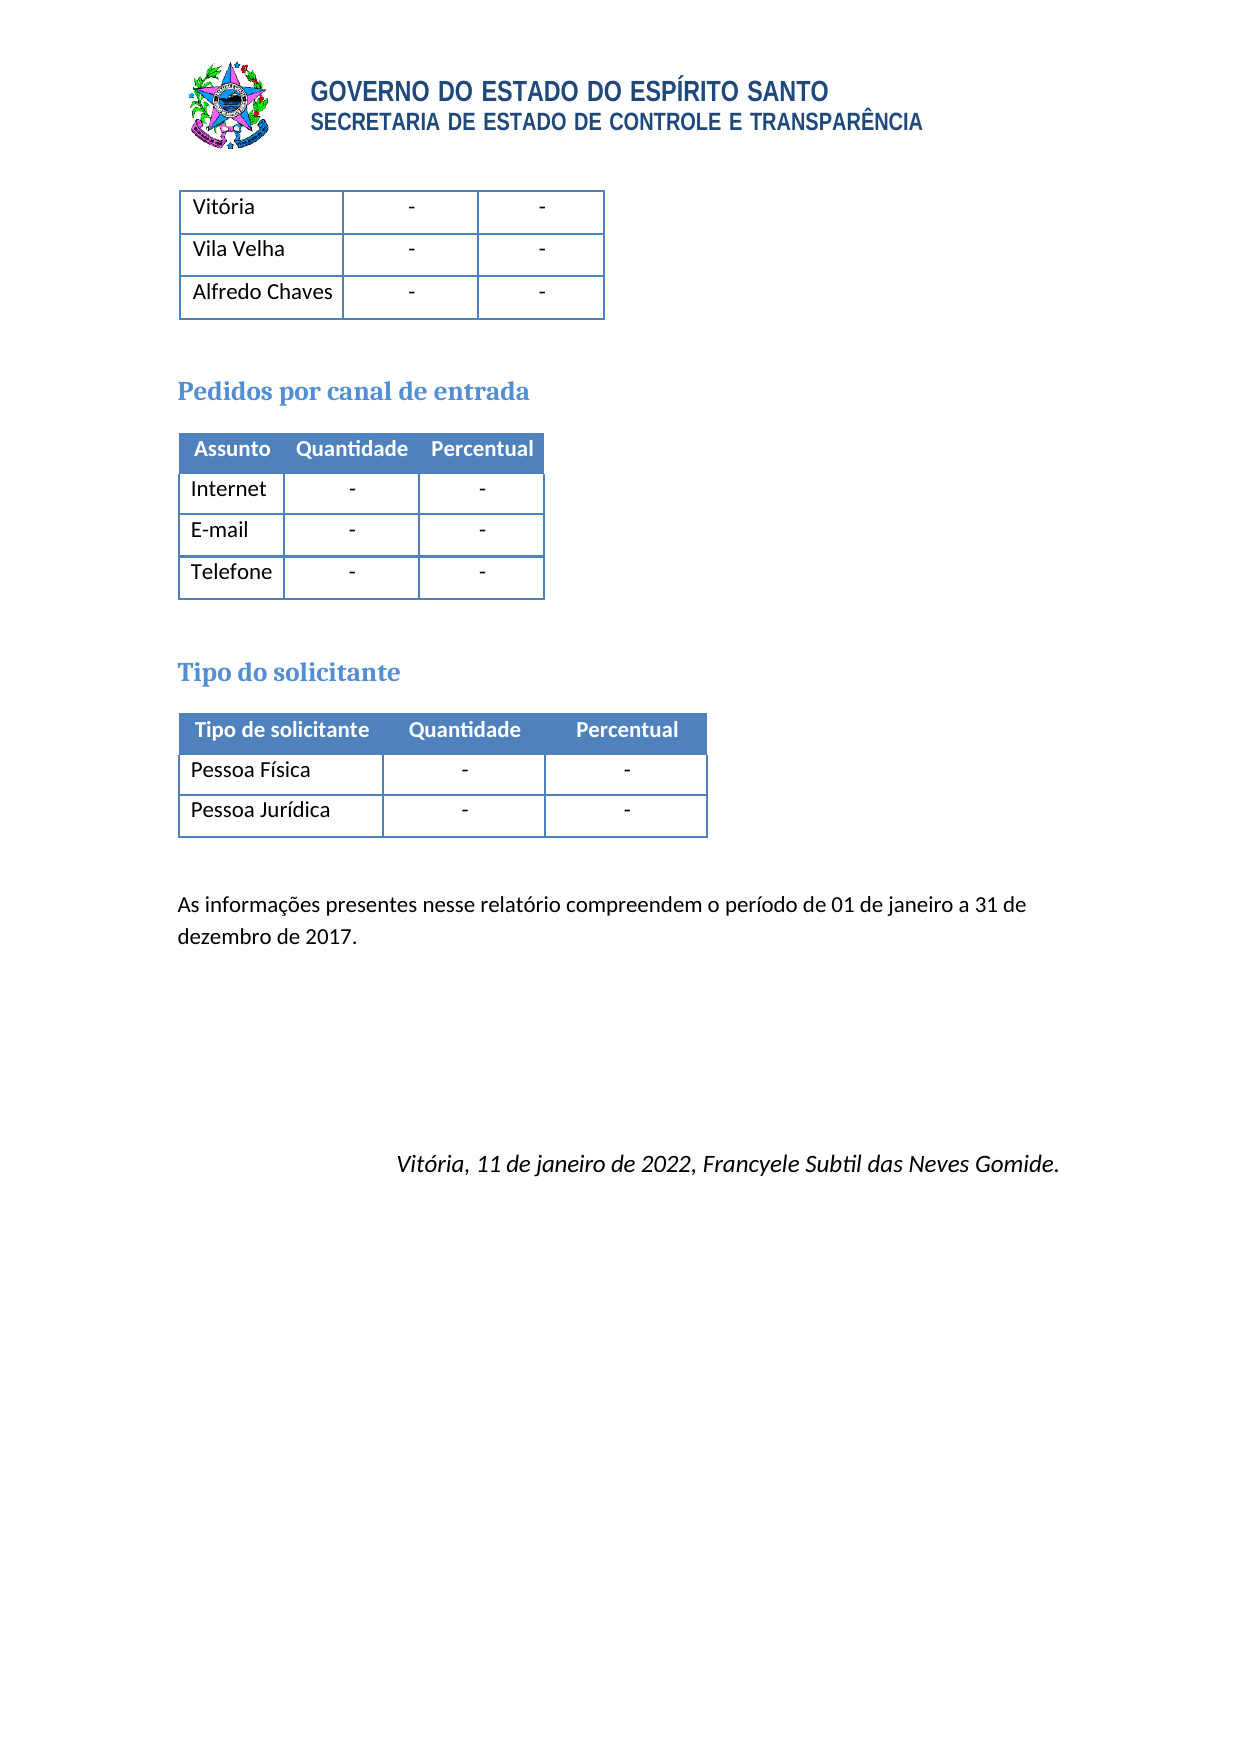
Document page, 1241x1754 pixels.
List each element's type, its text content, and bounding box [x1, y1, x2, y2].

table_header Vitória [181, 192, 342, 232]
table_cell - [285, 474, 418, 513]
table_cell - [420, 515, 543, 555]
table_header Percentual [419, 433, 544, 474]
table_cell E-mail [180, 515, 283, 555]
table_cell - [479, 277, 603, 317]
subtitle Vitória, 11 de janeiro de 2022, Francyele Subtil das Neves Gomide. [162, 1148, 1063, 1178]
table_header Tipo de solicitante [179, 713, 383, 755]
table_header - [479, 192, 603, 232]
table_cell Vila Velha [181, 235, 342, 275]
table_cell - [420, 474, 543, 513]
picture [188, 61, 269, 149]
table_header - [344, 192, 477, 232]
table_cell - [384, 755, 544, 794]
text Pedidos por canal de entrada [177, 376, 1188, 407]
table_cell Pessoa Jurídica [180, 796, 382, 836]
text Tipo do solicitante [177, 657, 1188, 688]
table_cell Internet [180, 474, 283, 513]
table_cell - [546, 755, 706, 794]
table_cell - [546, 796, 706, 836]
table_header Quantidade [383, 713, 545, 755]
table_header Assunto [179, 433, 284, 474]
table_header Percentual [545, 713, 707, 755]
table_cell Telefone [180, 558, 283, 598]
text As informações presentes nesse relatório compreendem o período de 01 de janeiro a 31 de dezembro de 2017. [177, 890, 1028, 951]
table_cell Alfredo Chaves [181, 277, 342, 317]
table_cell - [479, 235, 603, 275]
table_cell - [420, 558, 543, 598]
table_cell - [344, 235, 477, 275]
table_cell - [285, 515, 418, 555]
table_header Quantidade [284, 433, 419, 474]
table_cell - [384, 796, 544, 836]
table_cell - [344, 277, 477, 317]
table_cell Pessoa Física [180, 755, 382, 794]
table_cell - [285, 558, 418, 598]
